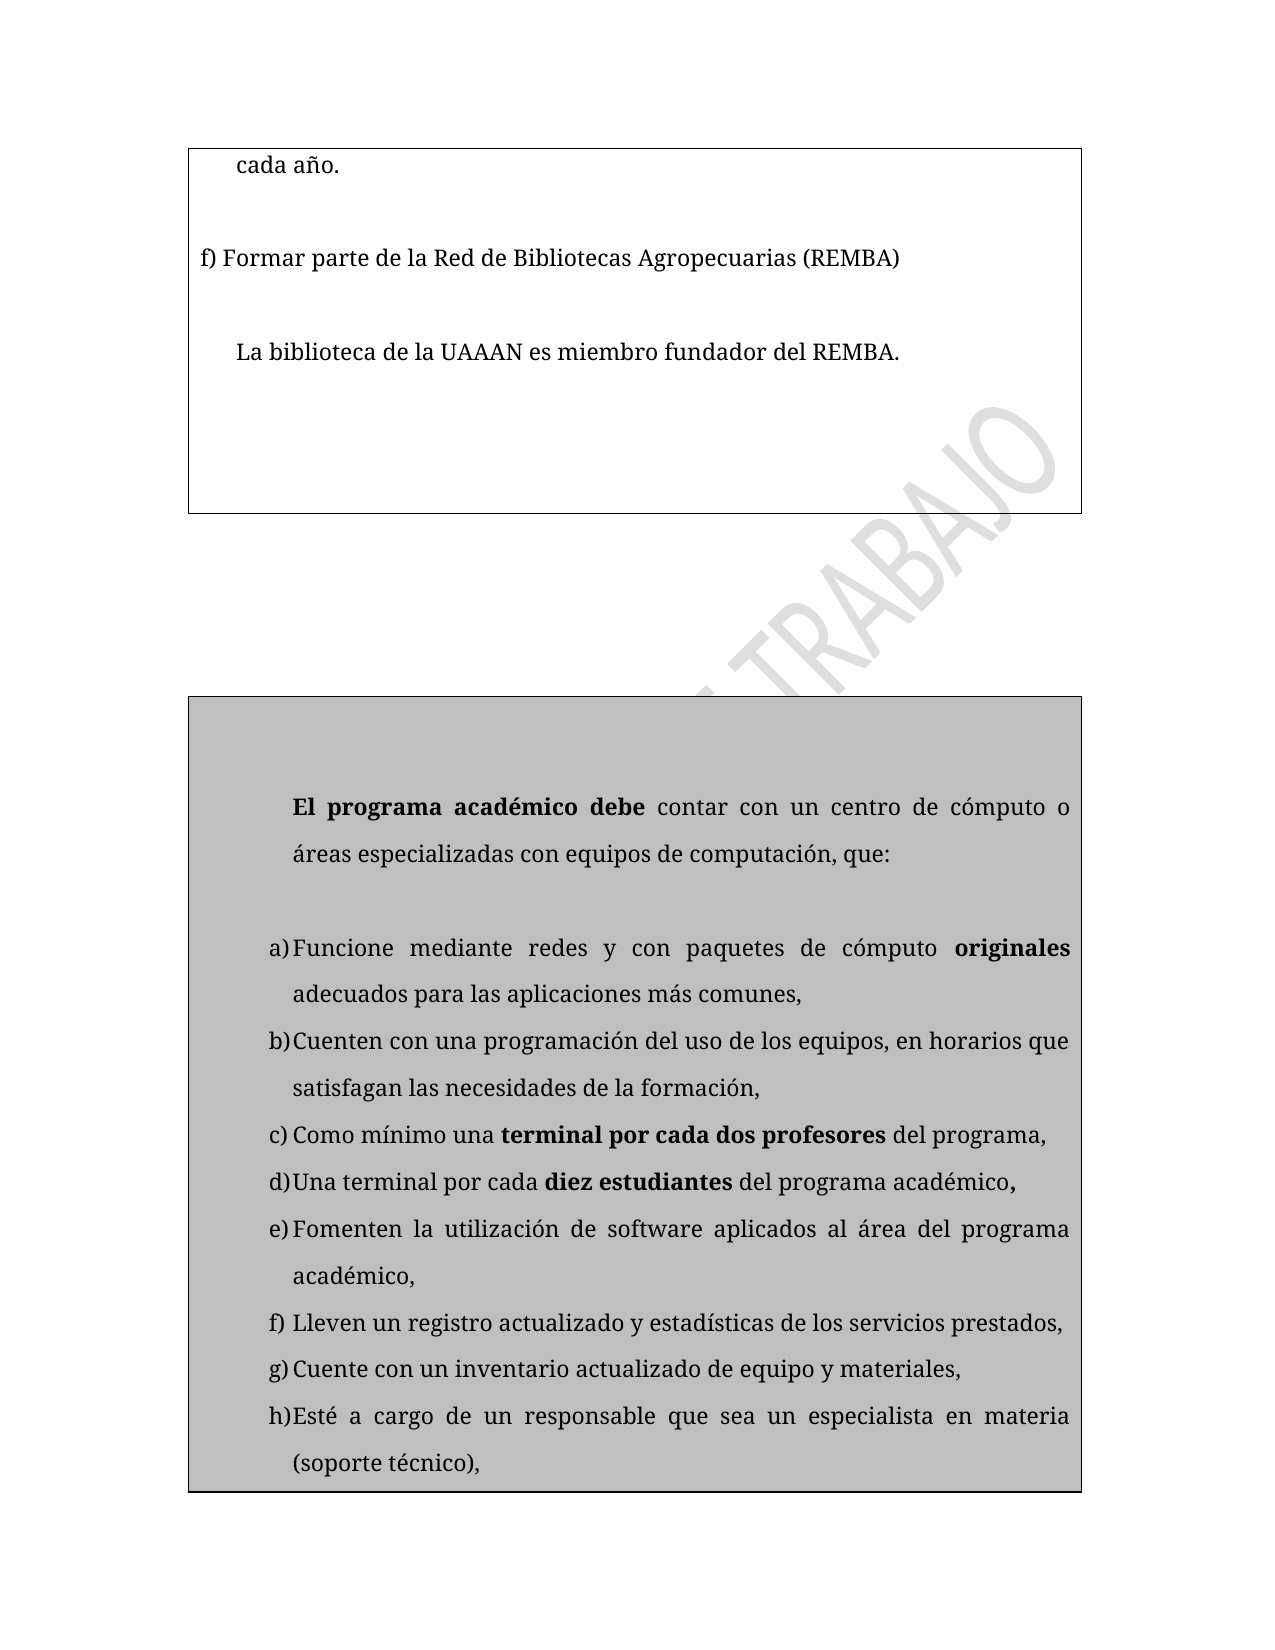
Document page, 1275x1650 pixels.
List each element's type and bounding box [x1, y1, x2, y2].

table_cell [189, 149, 1081, 513]
table_header [189, 697, 1081, 1491]
